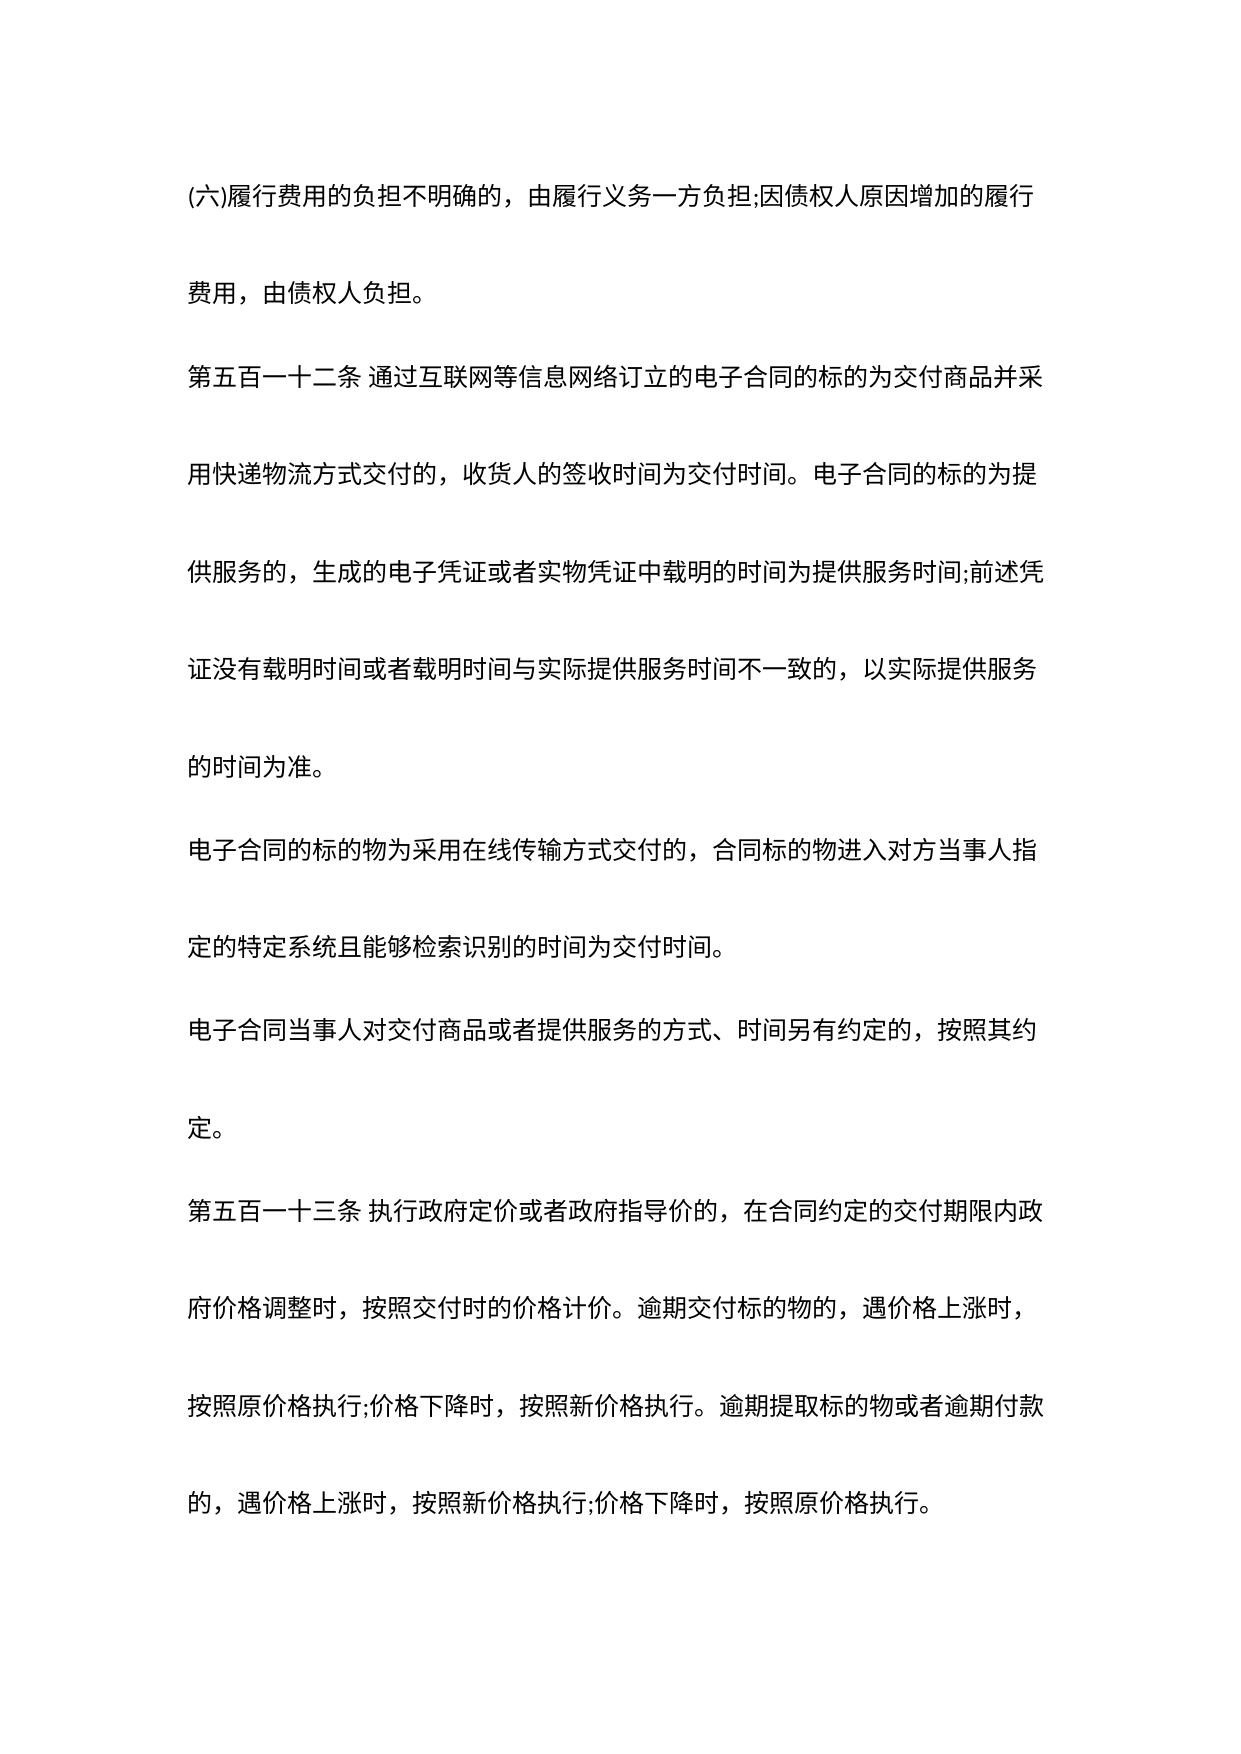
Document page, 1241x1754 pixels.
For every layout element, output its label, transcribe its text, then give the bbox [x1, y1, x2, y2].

text 第五百一十三条 执行政府定价或者政府指导价的，在合同约定的交付期限内政府价格调整时，按照交付时的价格计价。逾期交付标的物的，遇价格上涨时，按照原价格执行;价格下降时，按照新价格执行。逾期提取标的物或者逾期付款的，遇价格上涨时，按照新价格执行;价格下降时，按照原价格执行。 [187, 1177, 1053, 1534]
text 第五百一十二条 通过互联网等信息网络订立的电子合同的标的为交付商品并采用快递物流方式交付的，收货人的签收时间为交付时间。电子合同的标的为提供服务的，生成的电子凭证或者实物凭证中载明的时间为提供服务时间;前述凭证没有载明时间或者载明时间与实际提供服务时间不一致的，以实际提供服务的时间为准。 [187, 343, 1053, 798]
text 电子合同的标的物为采用在线传输方式交付的，合同标的物进入对方当事人指定的特定系统且能够检索识别的时间为交付时间。 [187, 816, 1053, 978]
text (六)履行费用的负担不明确的，由履行义务一方负担;因债权人原因增加的履行费用，由债权人负担。 [187, 162, 1053, 324]
text 电子合同当事人对交付商品或者提供服务的方式、时间另有约定的，按照其约定。 [187, 996, 1053, 1159]
